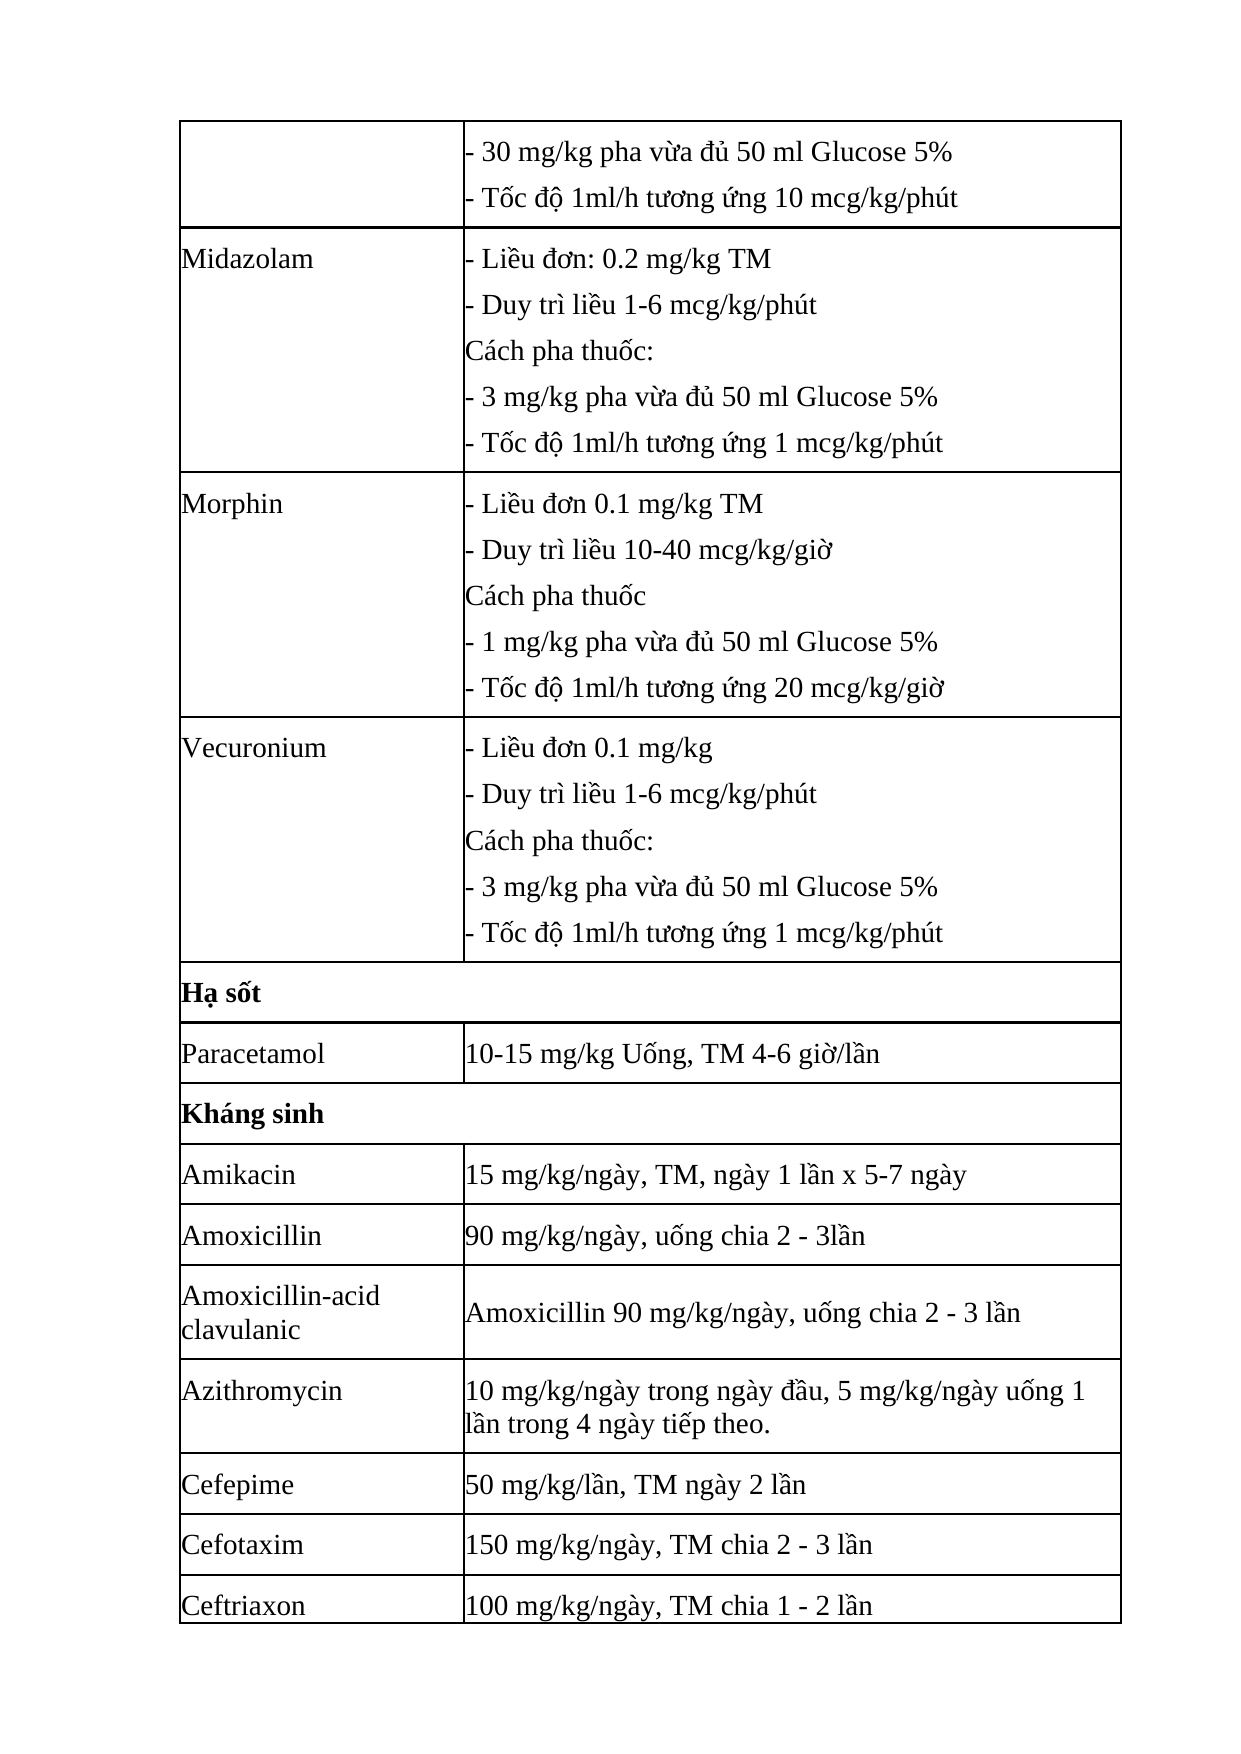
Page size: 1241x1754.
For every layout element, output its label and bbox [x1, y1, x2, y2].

table_header [188, 1228, 194, 1237]
table_header [465, 1576, 1120, 1622]
table_header [465, 1205, 1120, 1264]
table_header [465, 1145, 1120, 1203]
table_header [181, 122, 463, 226]
table_header [465, 1266, 1120, 1358]
table_header [181, 1205, 463, 1264]
table_header [465, 229, 1120, 471]
table_header [181, 1145, 463, 1203]
table_header [465, 1515, 1120, 1574]
table_header [188, 1383, 194, 1392]
table_header [181, 473, 463, 716]
table_header [181, 1360, 463, 1452]
table_header [465, 122, 1120, 226]
table_header [181, 1454, 463, 1513]
table_header [465, 473, 1120, 716]
table_header [181, 1024, 463, 1082]
table_header [181, 1266, 463, 1358]
table_header [188, 1167, 194, 1176]
table_header [181, 229, 463, 471]
table_header [465, 718, 1120, 961]
table_header [181, 1576, 463, 1622]
table_header [465, 1454, 1120, 1513]
table_header [465, 1360, 1120, 1452]
table_header [181, 963, 1120, 1021]
table_header [465, 1024, 1120, 1082]
table_header [181, 1084, 1120, 1143]
table_header [188, 1288, 194, 1297]
table_header [181, 1515, 463, 1574]
table_header [181, 718, 463, 961]
